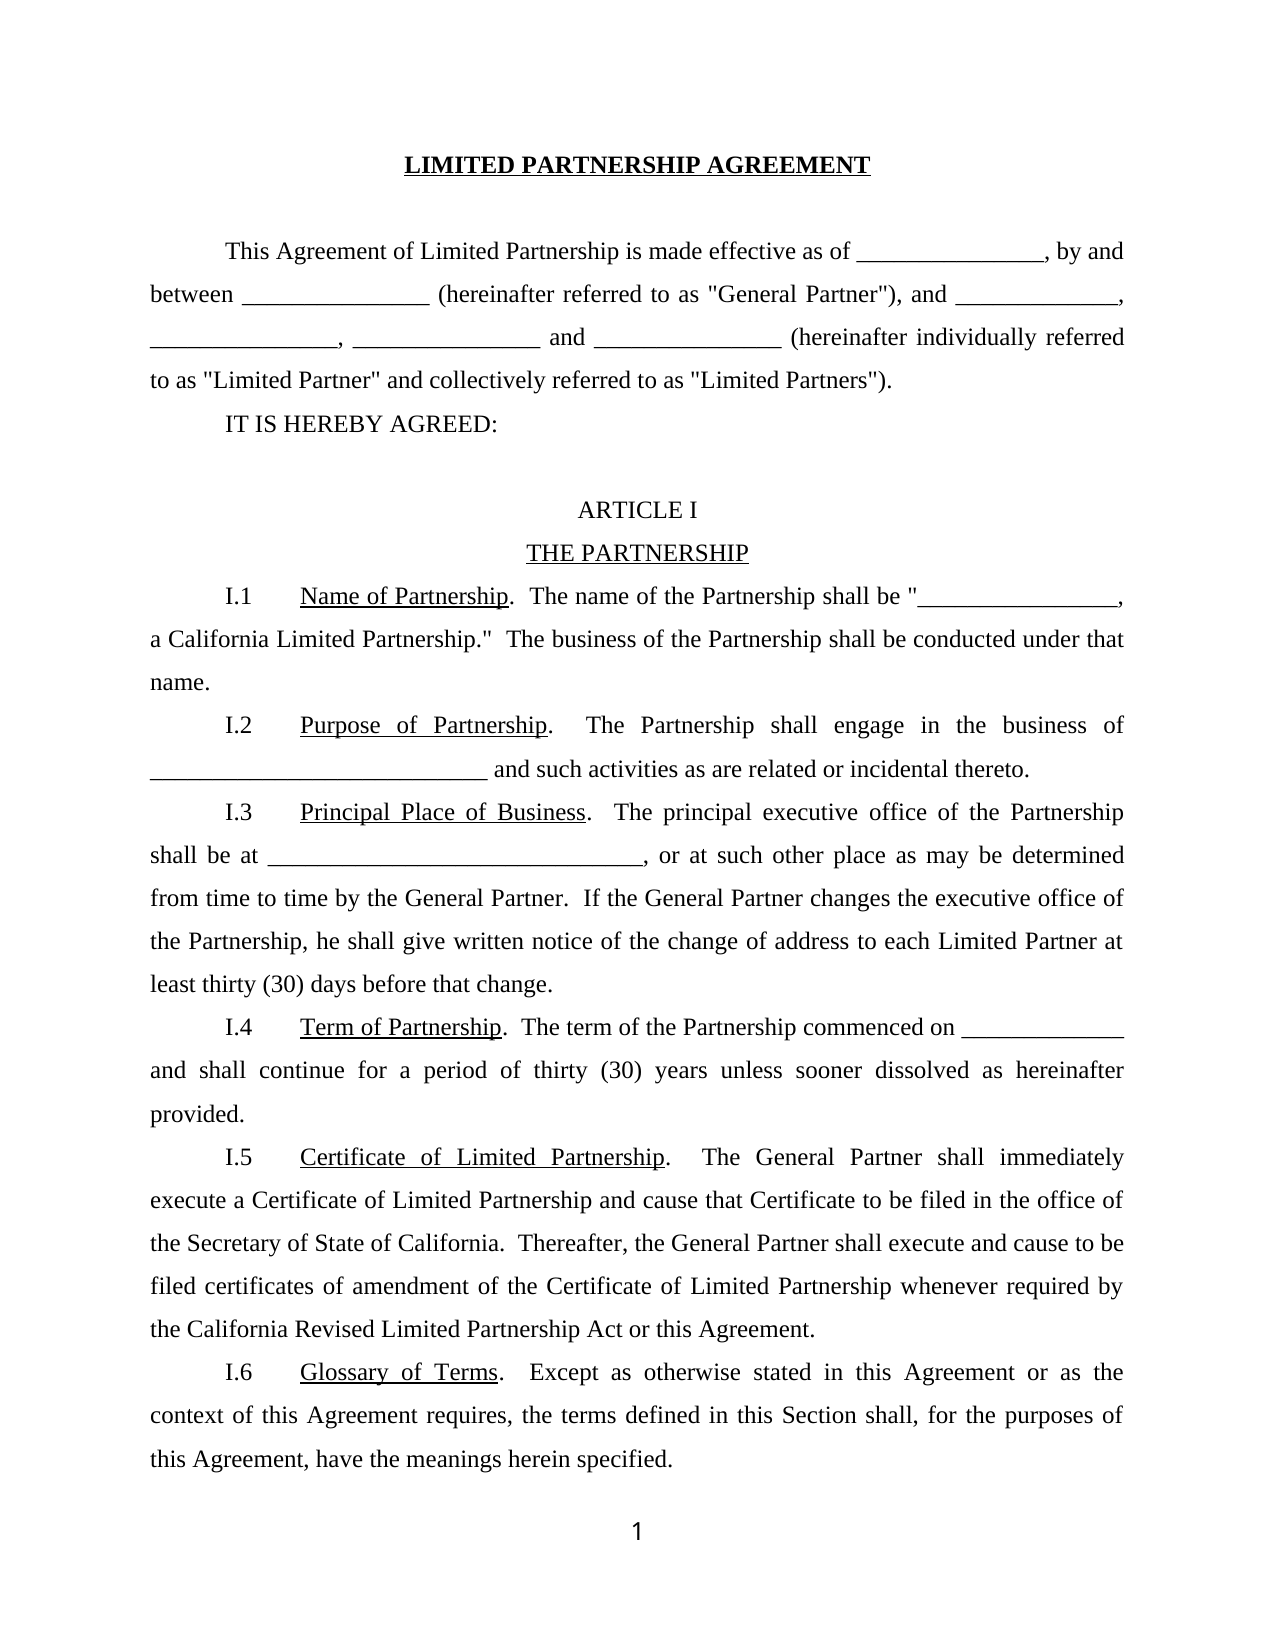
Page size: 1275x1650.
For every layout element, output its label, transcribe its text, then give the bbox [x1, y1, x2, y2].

subtitle Purpose of Partnership. The Partnership shall engage in the business of ___________________________ and such activities as are related or incidental thereto. [150, 711, 1125, 782]
subtitle Name of Partnership. The name of the Partnership shall be "________________, a California Limited Partnership." The business of the Partnership shall be conducted under that name. [150, 581, 1125, 696]
text This Agreement of Limited Partnership is made effective as of _______________, by and between _______________ (hereinafter referred to as "General Partner"), and _____________, _______________, _______________ and _______________ (hereinafter individually referred to as "Limited Partner" and collectively referred to as "Limited Partners"). [150, 236, 1125, 394]
text LIMITED PARTNERSHIP AGREEMENT [150, 150, 1125, 179]
subtitle Principal Place of Business. The principal executive office of the Partnership shall be at ______________________________, or at such other place as may be determined from time to time by the General Partner. If the General Partner changes the executive office of the Partnership, he shall give written notice of the change of address to each Limited Partner at least thirty (30) days before that change. [150, 797, 1125, 998]
subtitle Certificate of Limited Partnership. The General Partner shall immediately execute a Certificate of Limited Partnership and cause that Certificate to be filed in the office of the Secretary of State of California. Thereafter, the General Partner shall execute and cause to be filed certificates of amendment of the Certificate of Limited Partnership whenever required by the California Revised Limited Partnership Act or this Agreement. [150, 1142, 1125, 1343]
subtitle THE PARTNERSHIP [150, 538, 1125, 567]
subtitle Term of Partnership. The term of the Partnership commenced on _____________ and shall continue for a period of thirty (30) years unless sooner dissolved as hereinafter provided. [150, 1012, 1125, 1127]
subtitle Glossary of Terms. Except as otherwise stated in this Agreement or as the context of this Agreement requires, the terms defined in this Section shall, for the purposes of this Agreement, have the meanings herein specified. [150, 1357, 1125, 1472]
text IT IS HEREBY AGREED: [150, 409, 1125, 437]
